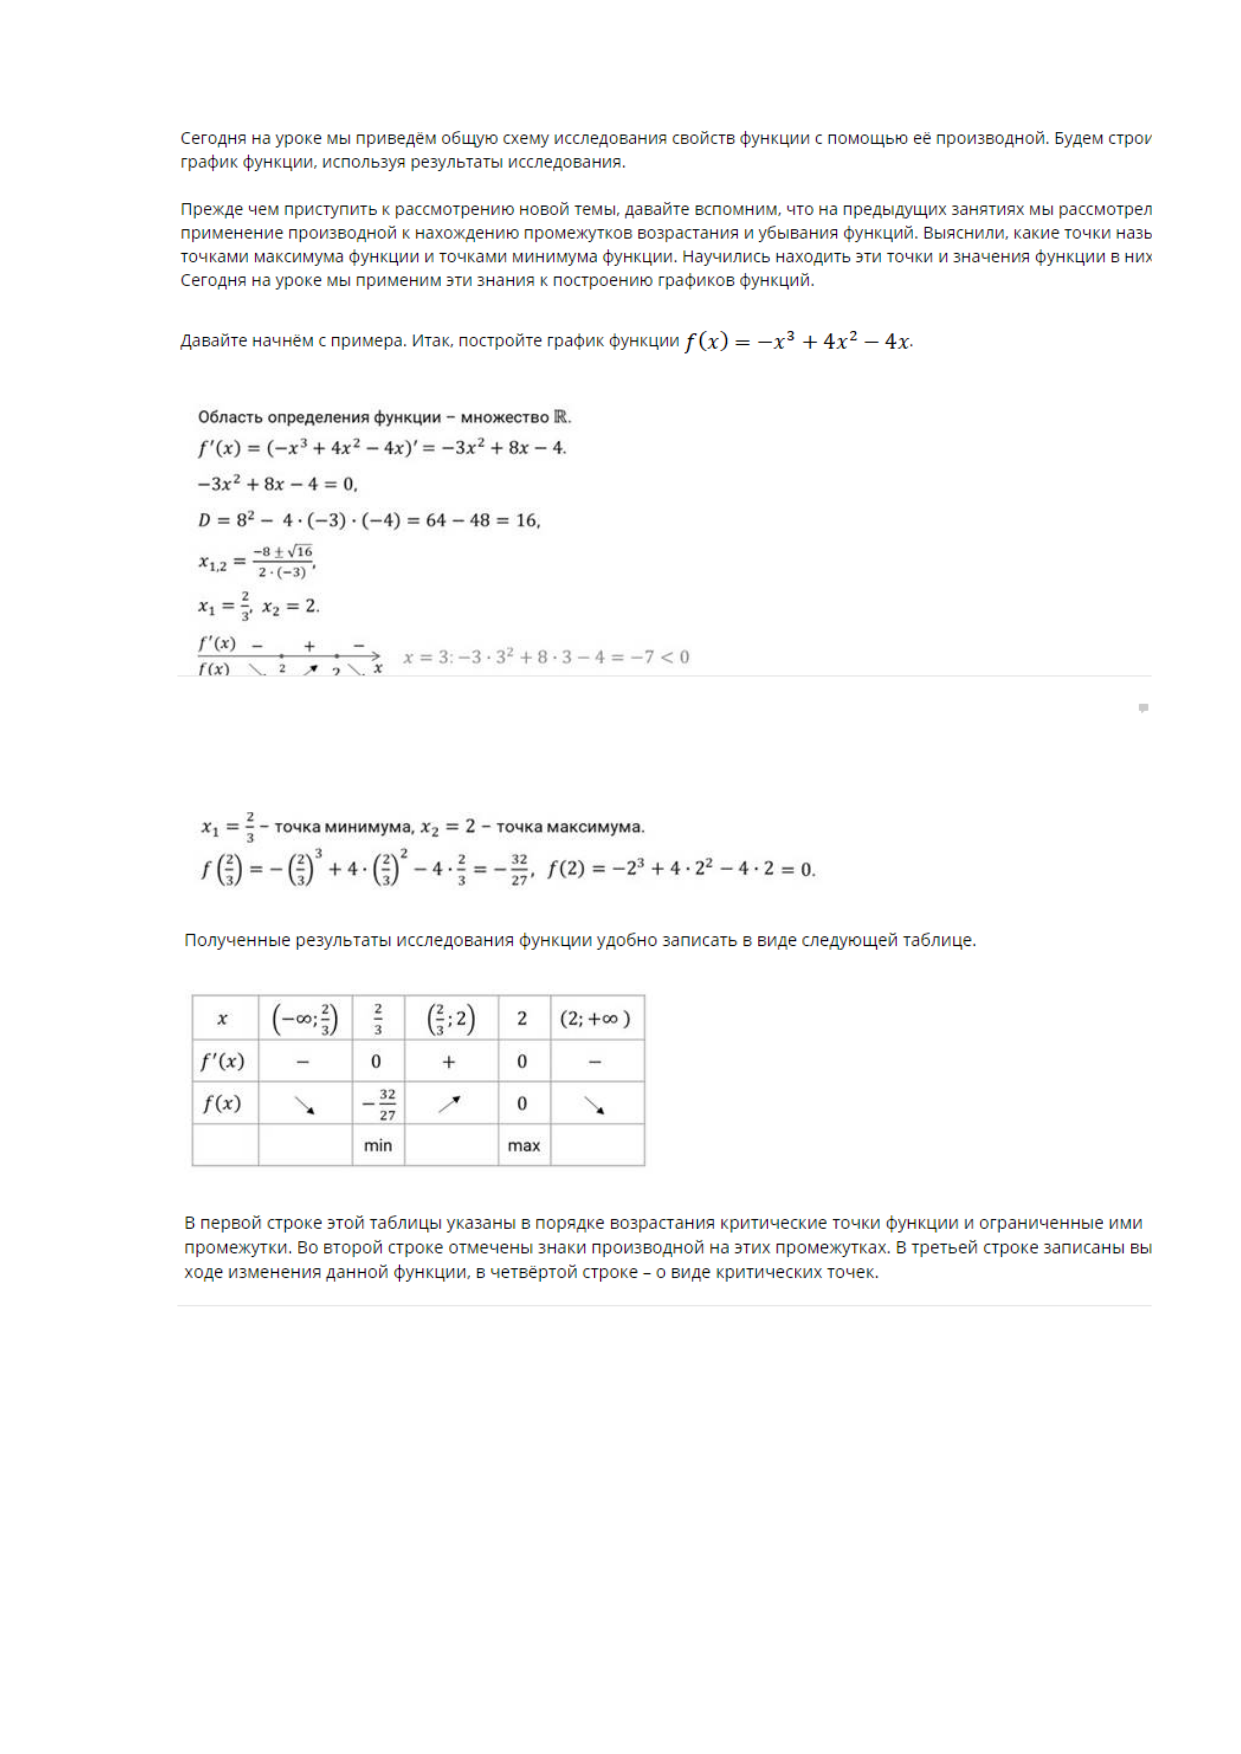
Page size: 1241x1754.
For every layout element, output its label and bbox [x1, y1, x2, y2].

picture [177, 118, 1152, 737]
picture [177, 812, 1152, 1315]
